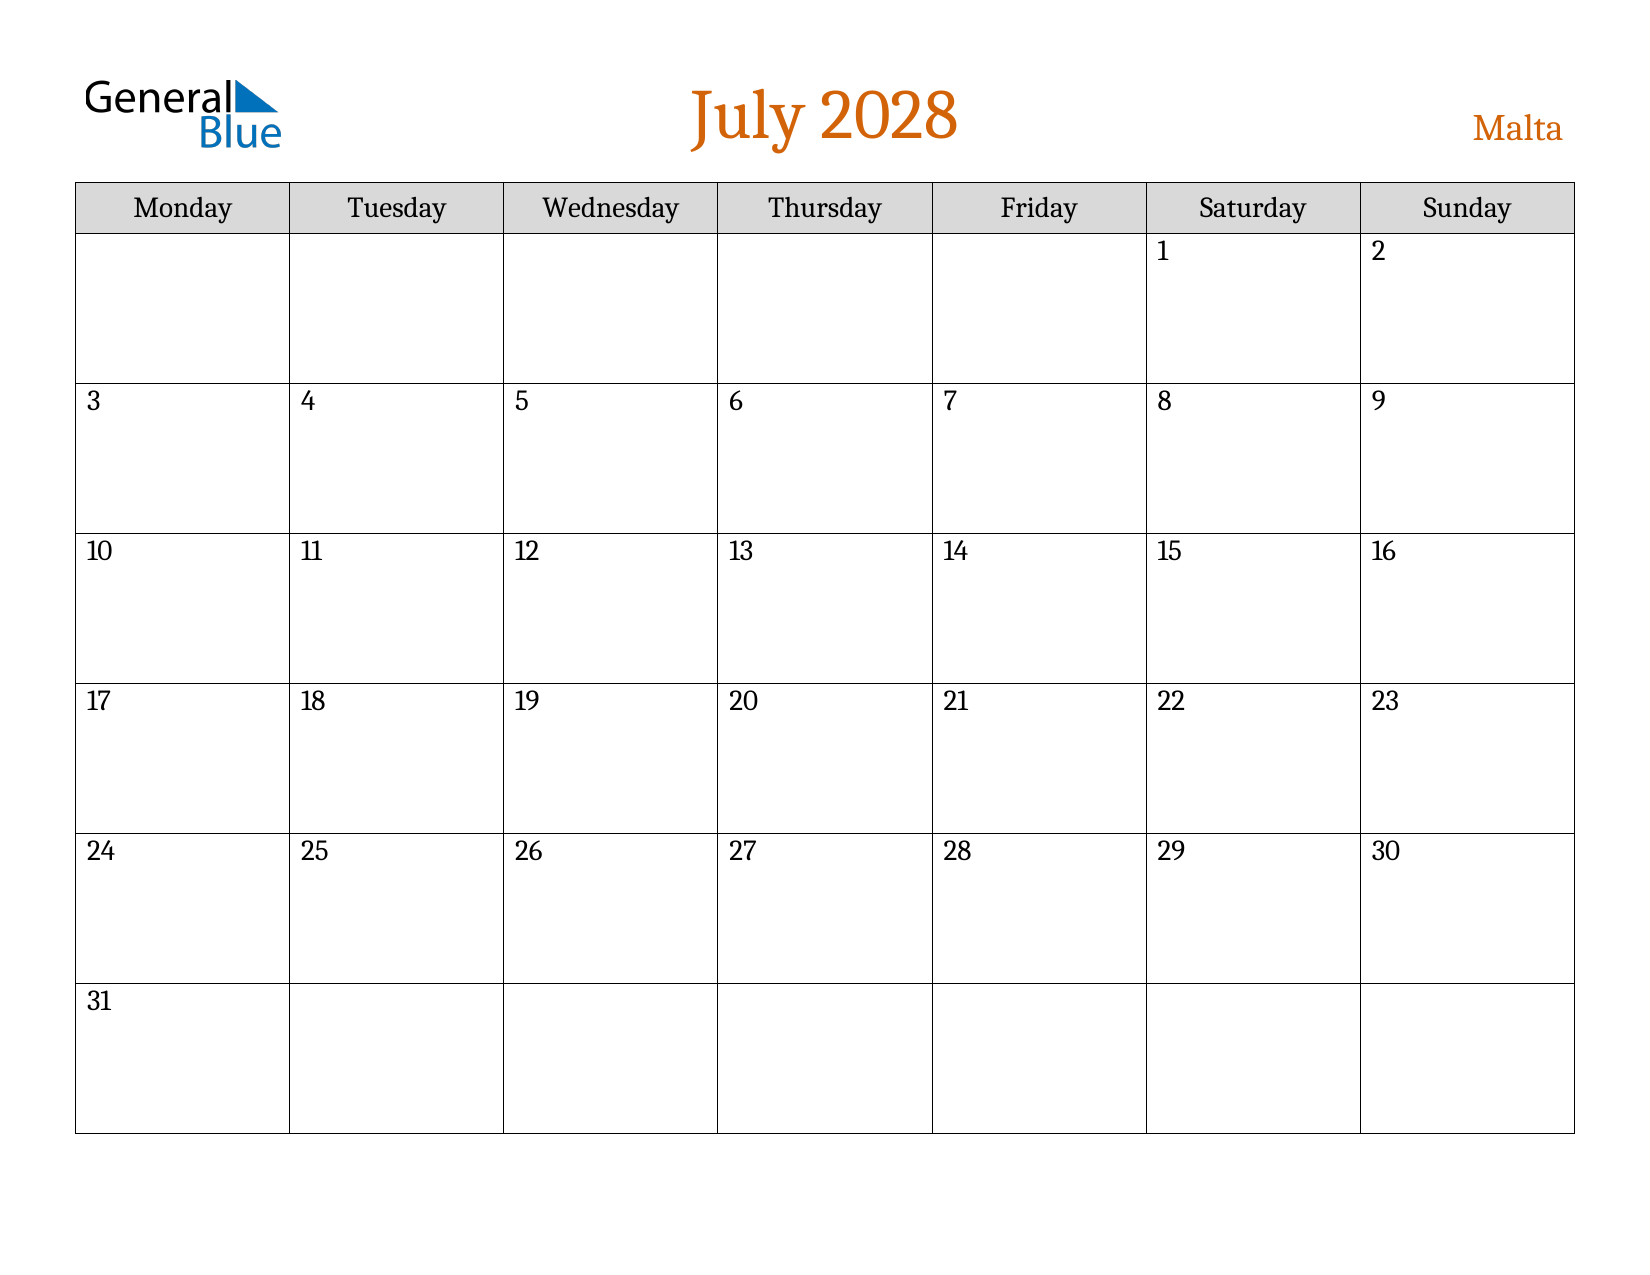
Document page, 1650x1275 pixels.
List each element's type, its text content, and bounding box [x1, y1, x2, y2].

table_cell [1361, 570, 1574, 683]
table_cell [504, 1020, 717, 1133]
table_cell 6 [718, 384, 932, 420]
table_cell [504, 420, 717, 533]
table_cell Sunday [1361, 183, 1574, 233]
table_cell 17 [76, 684, 289, 720]
table_cell [933, 720, 1146, 833]
table_cell [290, 720, 503, 833]
table_cell [933, 1020, 1146, 1133]
table_cell [718, 870, 932, 983]
table_cell [504, 270, 717, 383]
table_cell 12 [504, 534, 717, 570]
table_cell [1147, 984, 1360, 1020]
table_cell [504, 870, 717, 983]
table_cell 8 [1147, 384, 1360, 420]
table_cell Thursday [718, 183, 932, 233]
table_cell 10 [76, 534, 289, 570]
table_cell [718, 720, 932, 833]
table_cell 19 [504, 684, 717, 720]
table_cell [933, 870, 1146, 983]
table_cell [504, 234, 717, 270]
table_cell [1147, 1020, 1360, 1133]
table_cell [718, 270, 932, 383]
table_cell [76, 234, 289, 270]
table_cell [933, 420, 1146, 533]
table_cell [1361, 984, 1574, 1020]
table_cell Monday [76, 183, 289, 233]
table_cell [290, 234, 503, 270]
table_cell [504, 720, 717, 833]
table_cell 21 [933, 684, 1146, 720]
table_cell [1147, 720, 1360, 833]
table_cell Wednesday [504, 183, 717, 233]
table_cell Friday [933, 183, 1146, 233]
table_cell [1147, 270, 1360, 383]
table_cell 31 [76, 984, 289, 1020]
table_cell 5 [504, 384, 717, 420]
table_cell 20 [718, 684, 932, 720]
table_cell [1361, 420, 1574, 533]
table_cell [290, 270, 503, 383]
table_cell 18 [290, 684, 503, 720]
table_cell 3 [76, 384, 289, 420]
table_cell [1361, 870, 1574, 983]
table_cell [933, 570, 1146, 683]
table_cell 4 [290, 384, 503, 420]
table_cell [76, 570, 289, 683]
table_cell [76, 1020, 289, 1133]
table_header Malta [1146, 75, 1574, 182]
table_cell [290, 1020, 503, 1133]
table_cell [1147, 870, 1360, 983]
table_cell [76, 270, 289, 383]
table_cell 25 [290, 834, 503, 870]
table_cell 1 [1147, 234, 1360, 270]
table_cell 26 [504, 834, 717, 870]
table_cell [718, 1020, 932, 1133]
table_cell [1147, 570, 1360, 683]
table_cell 23 [1361, 684, 1574, 720]
table_cell [1361, 1020, 1574, 1133]
table_cell 24 [76, 834, 289, 870]
table_cell [933, 984, 1146, 1020]
table_cell [718, 570, 932, 683]
table_cell 28 [933, 834, 1146, 870]
table_cell 2 [1361, 234, 1574, 270]
table_cell [504, 984, 717, 1020]
table_cell 11 [290, 534, 503, 570]
table_cell 7 [933, 384, 1146, 420]
table_cell [76, 720, 289, 833]
picture [86, 80, 281, 148]
table_cell [504, 570, 717, 683]
table_cell [1147, 420, 1360, 533]
table_cell 14 [933, 534, 1146, 570]
table_cell 22 [1147, 684, 1360, 720]
table_cell 13 [718, 534, 932, 570]
table_cell 16 [1361, 534, 1574, 570]
table_cell 9 [1361, 384, 1574, 420]
table_cell [718, 984, 932, 1020]
table_cell Saturday [1147, 183, 1360, 233]
table_cell Tuesday [290, 183, 503, 233]
table_cell [718, 234, 932, 270]
table_cell 27 [718, 834, 932, 870]
table_header [76, 75, 503, 182]
table_cell [1361, 270, 1574, 383]
table_cell [290, 420, 503, 533]
table_cell [718, 420, 932, 533]
table_cell 29 [1147, 834, 1360, 870]
table_cell [76, 870, 289, 983]
table_cell [1361, 720, 1574, 833]
table_cell [933, 270, 1146, 383]
table_cell [290, 870, 503, 983]
table_cell [290, 570, 503, 683]
table_cell 15 [1147, 534, 1360, 570]
table_cell 30 [1361, 834, 1574, 870]
table_header July 2028 [504, 75, 1146, 182]
table_cell [76, 420, 289, 533]
table_cell [933, 234, 1146, 270]
table_cell [290, 984, 503, 1020]
